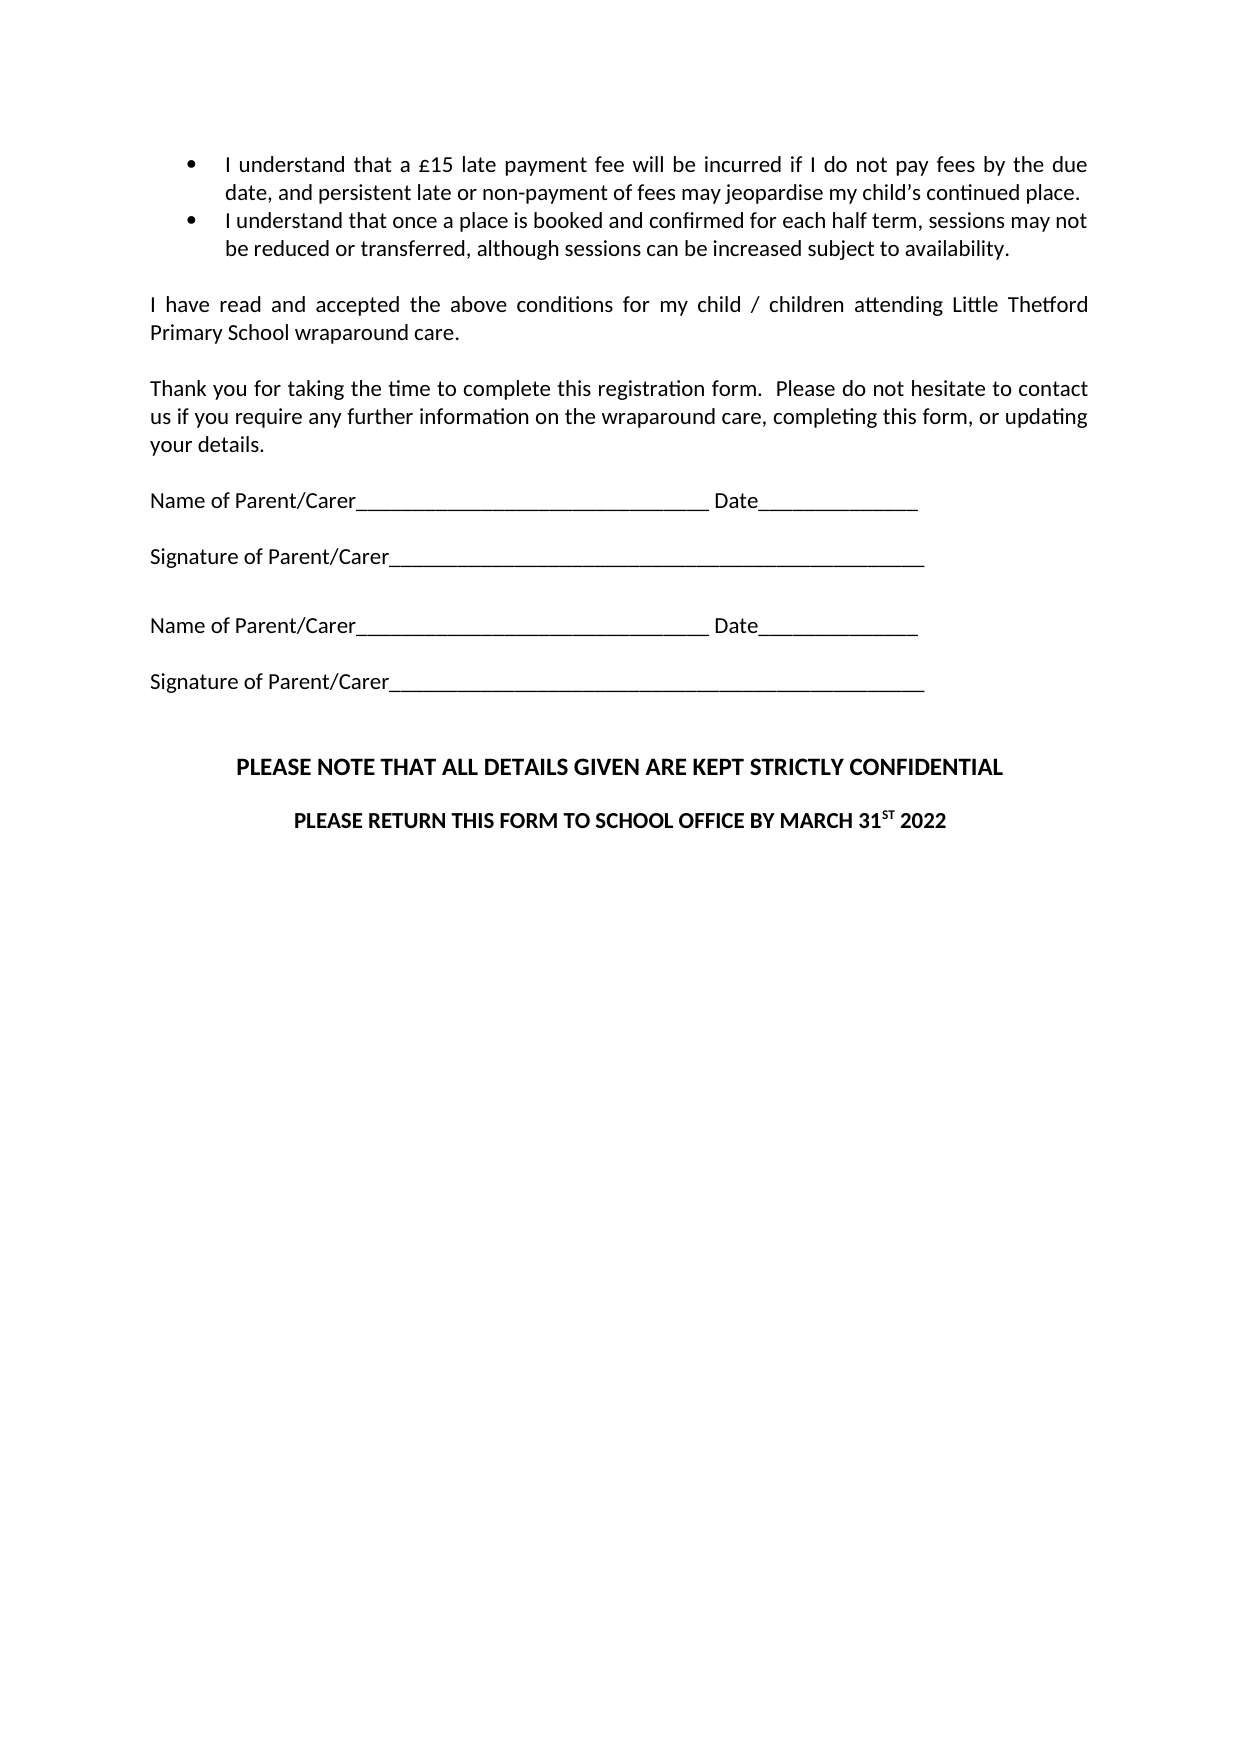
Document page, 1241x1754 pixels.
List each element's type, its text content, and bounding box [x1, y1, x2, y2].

text I have read and accepted the above conditions for my child / children attending Little Thetford Primary School wraparound care. [150, 290, 1090, 346]
text Signature of Parent/Carer_______________________________________________ [150, 542, 1090, 570]
list I understand that a £15 late payment fee will be incurred if I do not pay fees by the due date, and persistent late or non-payment of fees may jeopardise my child’s continued place. [187, 150, 1090, 206]
list I understand that once a place is booked and confirmed for each half term, sessions may not be reduced or transferred, although sessions can be increased subject to availability. [187, 206, 1090, 262]
text Signature of Parent/Carer_______________________________________________ [150, 667, 1090, 695]
text PLEASE RETURN THIS FORM TO SCHOOL OFFICE BY MARCH 31ST 2022 [150, 807, 1090, 835]
text Name of Parent/Carer_______________________________ Date______________ [150, 486, 1090, 514]
text PLEASE NOTE THAT ALL DETAILS GIVEN ARE KEPT STRICTLY CONFIDENTIAL [150, 751, 1090, 781]
text Thank you for taking the time to complete this registration form. Please do not hesitate to contact us if you require any further information on the wraparound care, completing this form, or updating your details. [150, 374, 1090, 458]
text Name of Parent/Carer_______________________________ Date______________ [150, 611, 1090, 639]
